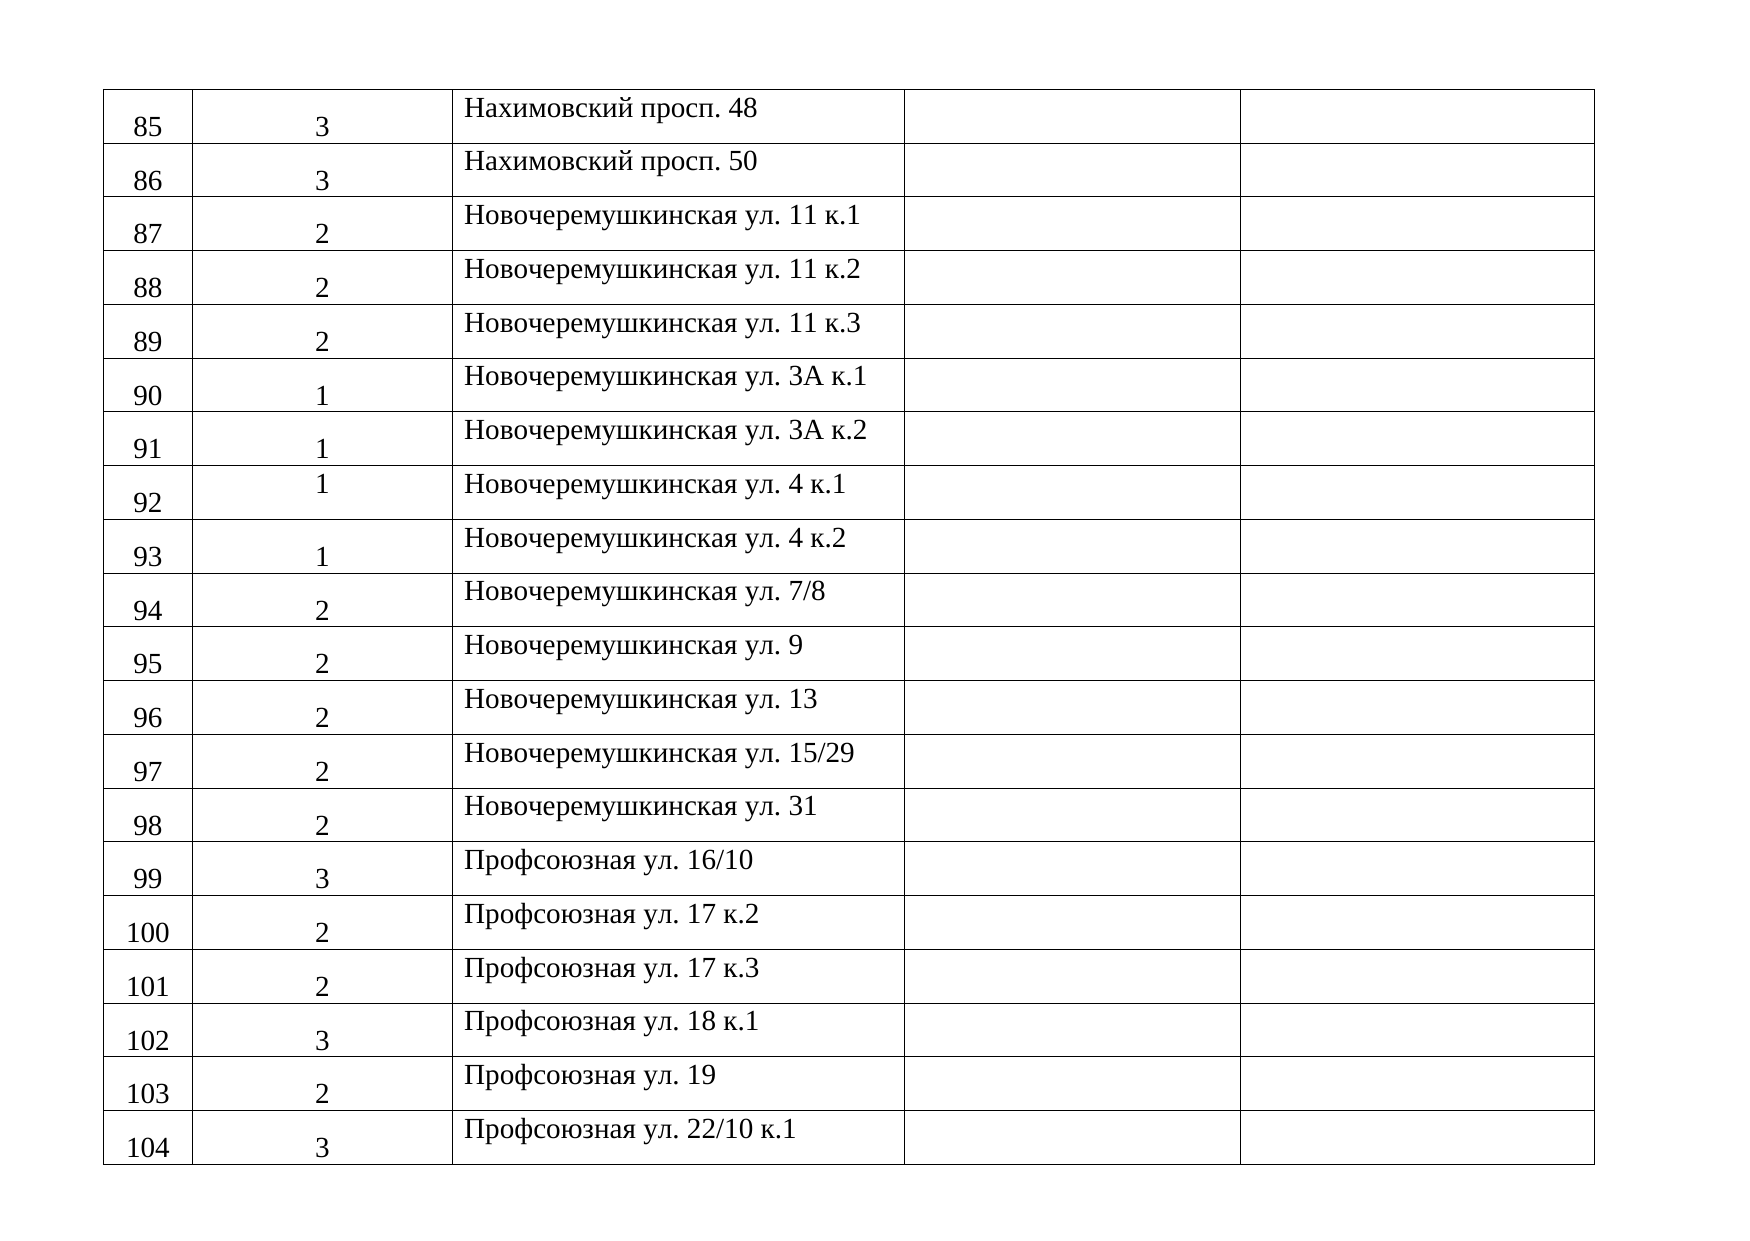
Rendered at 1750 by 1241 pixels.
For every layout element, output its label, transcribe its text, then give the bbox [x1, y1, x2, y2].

table_cell 100 [104, 896, 192, 949]
table_cell [1241, 412, 1594, 465]
table_cell [905, 197, 1240, 250]
table_cell Новочеремушкинская ул. 3А к.2 [453, 412, 904, 465]
table_cell Новочеремушкинская ул. 15/29 [453, 735, 904, 787]
table_cell 2 [193, 574, 452, 626]
table_cell Профсоюзная ул. 17 к.2 [453, 896, 904, 949]
table_cell [905, 251, 1240, 304]
table_cell 95 [104, 627, 192, 680]
table_cell Новочеремушкинская ул. 4 к.2 [453, 520, 904, 572]
table_cell Новочеремушкинская ул. 11 к.2 [453, 251, 904, 304]
table_cell [905, 950, 1240, 1002]
table_cell [1241, 197, 1594, 250]
table_cell 3 [193, 1004, 452, 1056]
table_cell [905, 1057, 1240, 1110]
table_cell 91 [104, 412, 192, 465]
table_cell [1241, 896, 1594, 949]
table_cell [1241, 1111, 1594, 1164]
table_cell 3 [193, 1111, 452, 1164]
table_cell Новочеремушкинская ул. 4 к.1 [453, 466, 904, 519]
table_cell 88 [104, 251, 192, 304]
table_cell [1241, 90, 1594, 142]
table_cell [905, 359, 1240, 411]
table_cell 2 [193, 896, 452, 949]
table_cell [1241, 574, 1594, 626]
table_cell 104 [104, 1111, 192, 1164]
table_cell 93 [104, 520, 192, 572]
table_cell [905, 305, 1240, 357]
table_cell [905, 574, 1240, 626]
table_cell 2 [193, 789, 452, 841]
table_cell 2 [193, 305, 452, 357]
table_cell [1241, 520, 1594, 572]
table_cell 2 [193, 950, 452, 1002]
table_cell 3 [193, 144, 452, 196]
table_cell Новочеремушкинская ул. 9 [453, 627, 904, 680]
table_cell 90 [104, 359, 192, 411]
table_cell [905, 627, 1240, 680]
table_cell 2 [193, 735, 452, 787]
table_cell [1241, 681, 1594, 734]
table_cell 85 [104, 90, 192, 142]
table_cell Профсоюзная ул. 18 к.1 [453, 1004, 904, 1056]
table_cell 101 [104, 950, 192, 1002]
table_cell 2 [193, 681, 452, 734]
table_cell [905, 466, 1240, 519]
table_cell [1241, 1057, 1594, 1110]
table_cell 97 [104, 735, 192, 787]
table_cell 89 [104, 305, 192, 357]
table_cell 2 [193, 1057, 452, 1110]
table_cell [905, 90, 1240, 142]
table_cell [1241, 144, 1594, 196]
table_cell [905, 681, 1240, 734]
table_cell [905, 144, 1240, 196]
table_cell [905, 735, 1240, 787]
table_cell 102 [104, 1004, 192, 1056]
table_cell 98 [104, 789, 192, 841]
table_cell 1 [193, 412, 452, 465]
table_cell 2 [193, 197, 452, 250]
table_cell 3 [193, 842, 452, 895]
table_cell Профсоюзная ул. 17 к.3 [453, 950, 904, 1002]
table_cell Нахимовский просп. 50 [453, 144, 904, 196]
table_cell Профсоюзная ул. 22/10 к.1 [453, 1111, 904, 1164]
table_cell Новочеремушкинская ул. 11 к.3 [453, 305, 904, 357]
table_cell Новочеремушкинская ул. 13 [453, 681, 904, 734]
table_cell Профсоюзная ул. 16/10 [453, 842, 904, 895]
table_cell 87 [104, 197, 192, 250]
table_cell Новочеремушкинская ул. 7/8 [453, 574, 904, 626]
table_cell [905, 1111, 1240, 1164]
table_cell [905, 789, 1240, 841]
table_cell 1 [193, 520, 452, 572]
table_cell [1241, 466, 1594, 519]
table_cell [1241, 842, 1594, 895]
table_cell [905, 520, 1240, 572]
table_cell Новочеремушкинская ул. 31 [453, 789, 904, 841]
table_cell [905, 412, 1240, 465]
table_cell [1241, 735, 1594, 787]
table_cell 3 [193, 90, 452, 142]
table_cell [1241, 251, 1594, 304]
table_cell [905, 1004, 1240, 1056]
table_cell 2 [193, 627, 452, 680]
table_cell 1 [193, 466, 452, 519]
table_cell [1241, 1004, 1594, 1056]
table_cell 94 [104, 574, 192, 626]
table_cell [1241, 359, 1594, 411]
table_cell [1241, 305, 1594, 357]
table_cell 2 [193, 251, 452, 304]
table_cell Профсоюзная ул. 19 [453, 1057, 904, 1110]
table_cell 1 [193, 359, 452, 411]
table_cell 103 [104, 1057, 192, 1110]
table_cell [1241, 950, 1594, 1002]
table_cell 96 [104, 681, 192, 734]
table_cell Нахимовский просп. 48 [453, 90, 904, 142]
table_cell 99 [104, 842, 192, 895]
table_cell [905, 842, 1240, 895]
table_cell [905, 896, 1240, 949]
table_cell 86 [104, 144, 192, 196]
table_cell Новочеремушкинская ул. 3А к.1 [453, 359, 904, 411]
table_cell Новочеремушкинская ул. 11 к.1 [453, 197, 904, 250]
table_cell [1241, 789, 1594, 841]
table_cell [1241, 627, 1594, 680]
table_cell 92 [104, 466, 192, 519]
